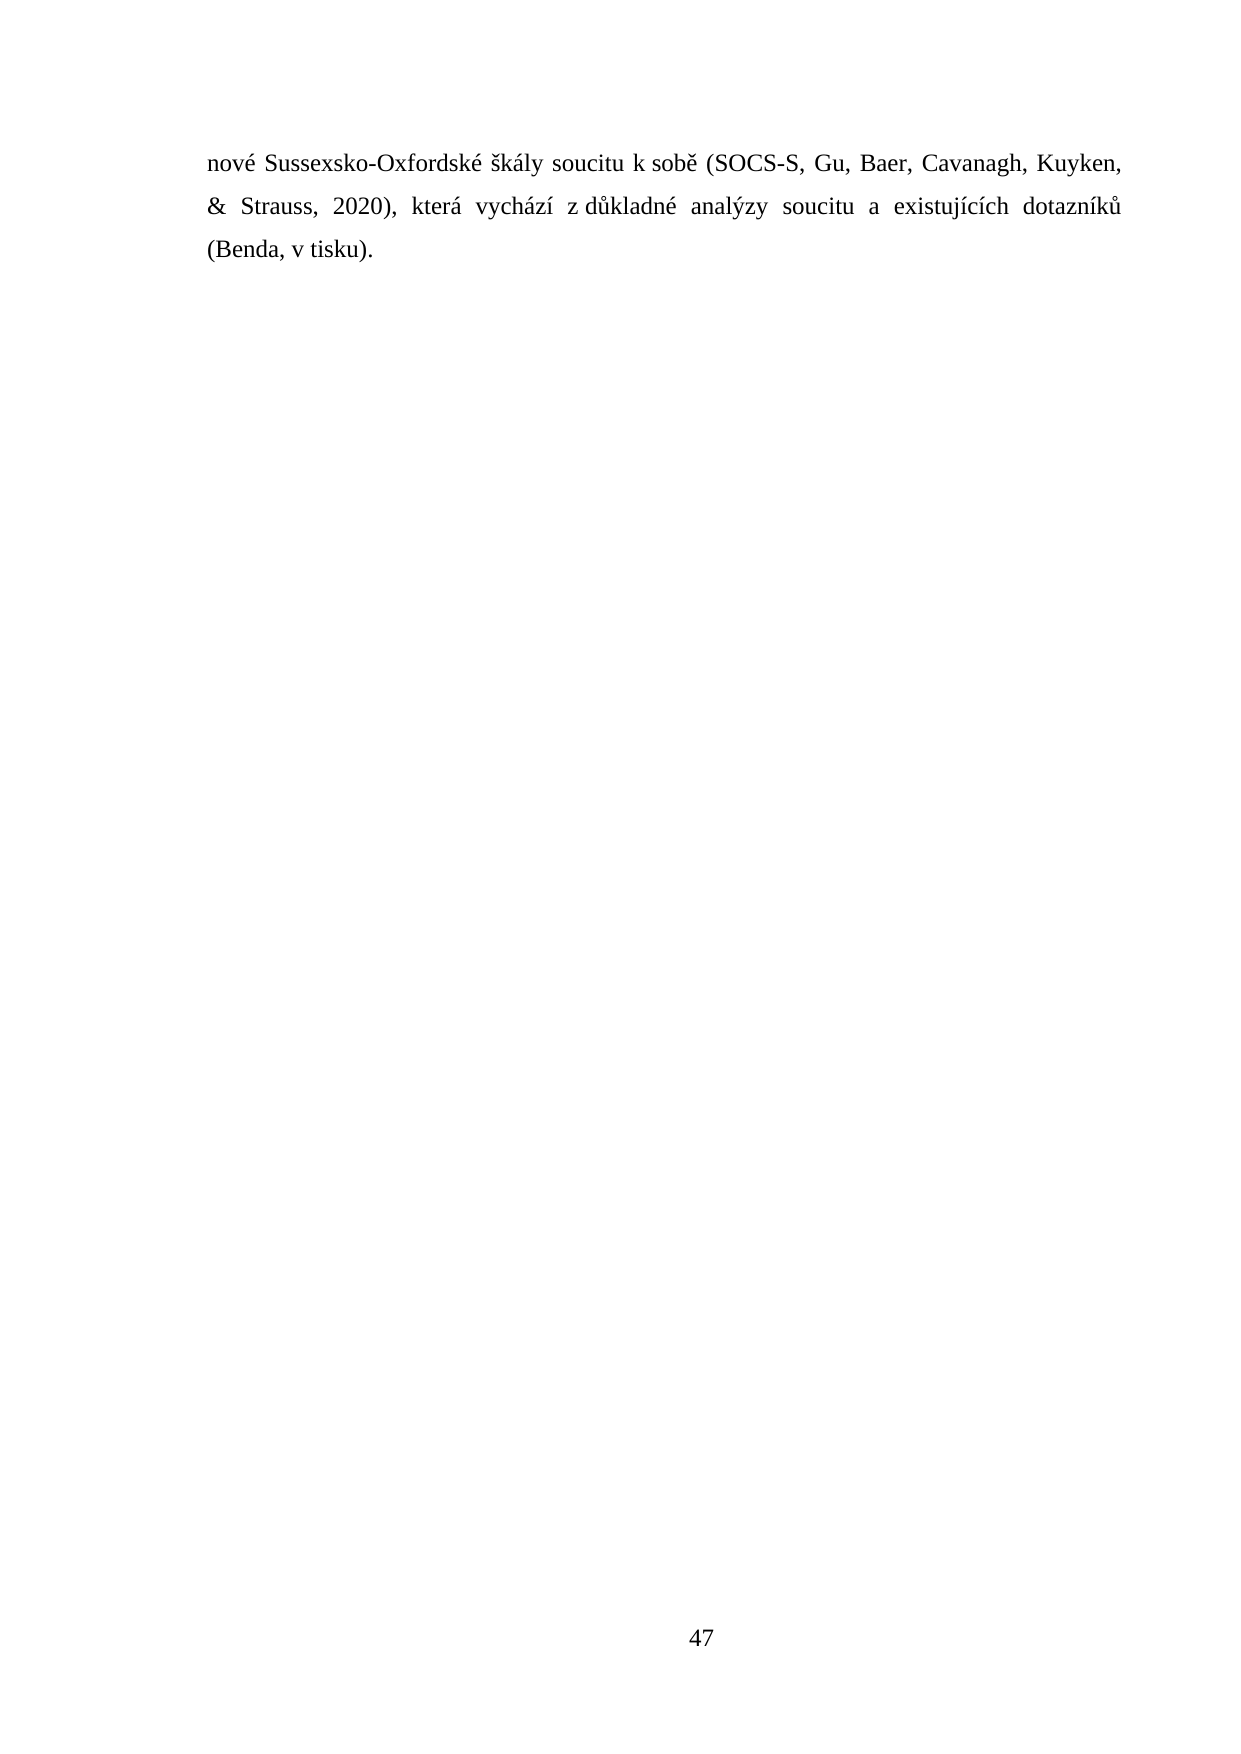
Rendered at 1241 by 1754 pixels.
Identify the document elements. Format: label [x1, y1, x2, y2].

text [207, 148, 1122, 263]
